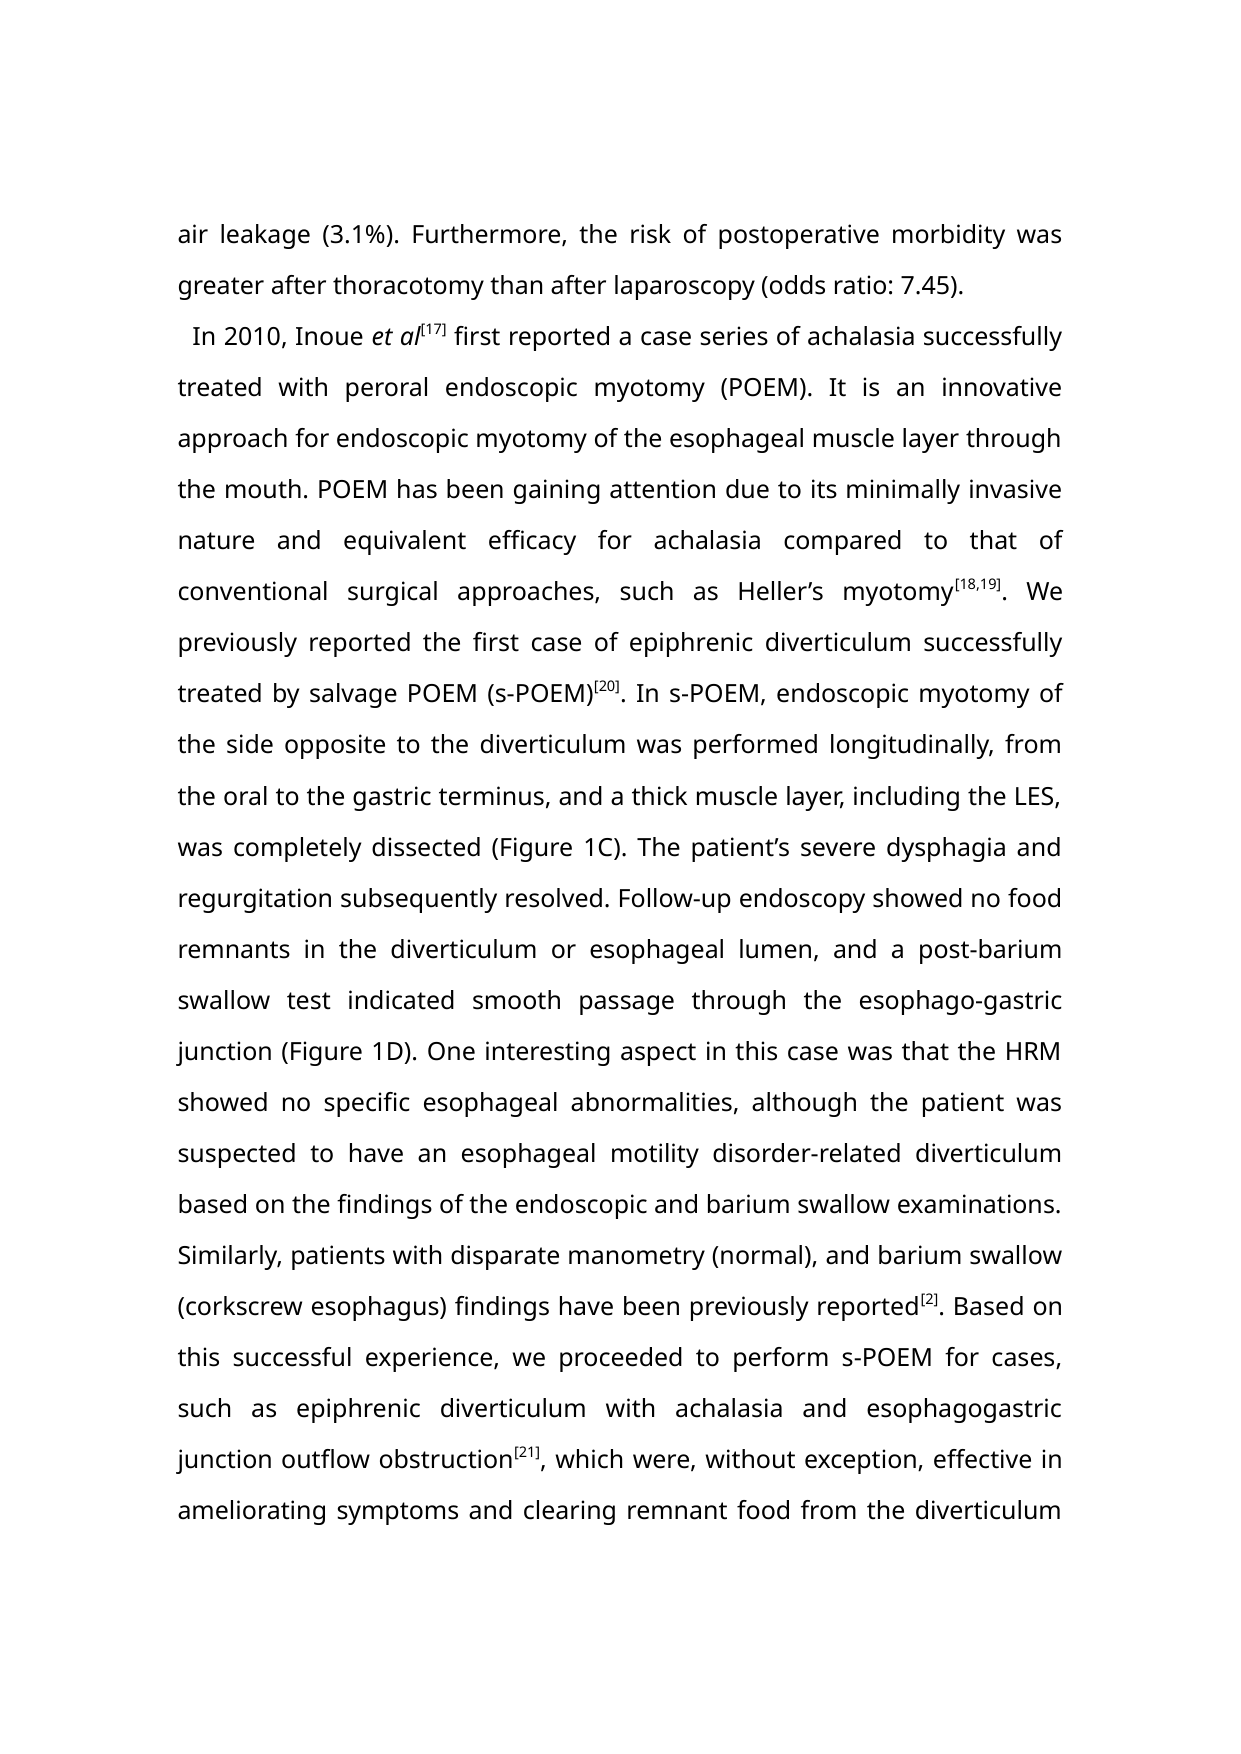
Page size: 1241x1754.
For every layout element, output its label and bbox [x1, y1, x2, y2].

text [177, 217, 1063, 302]
text [177, 319, 1063, 1527]
